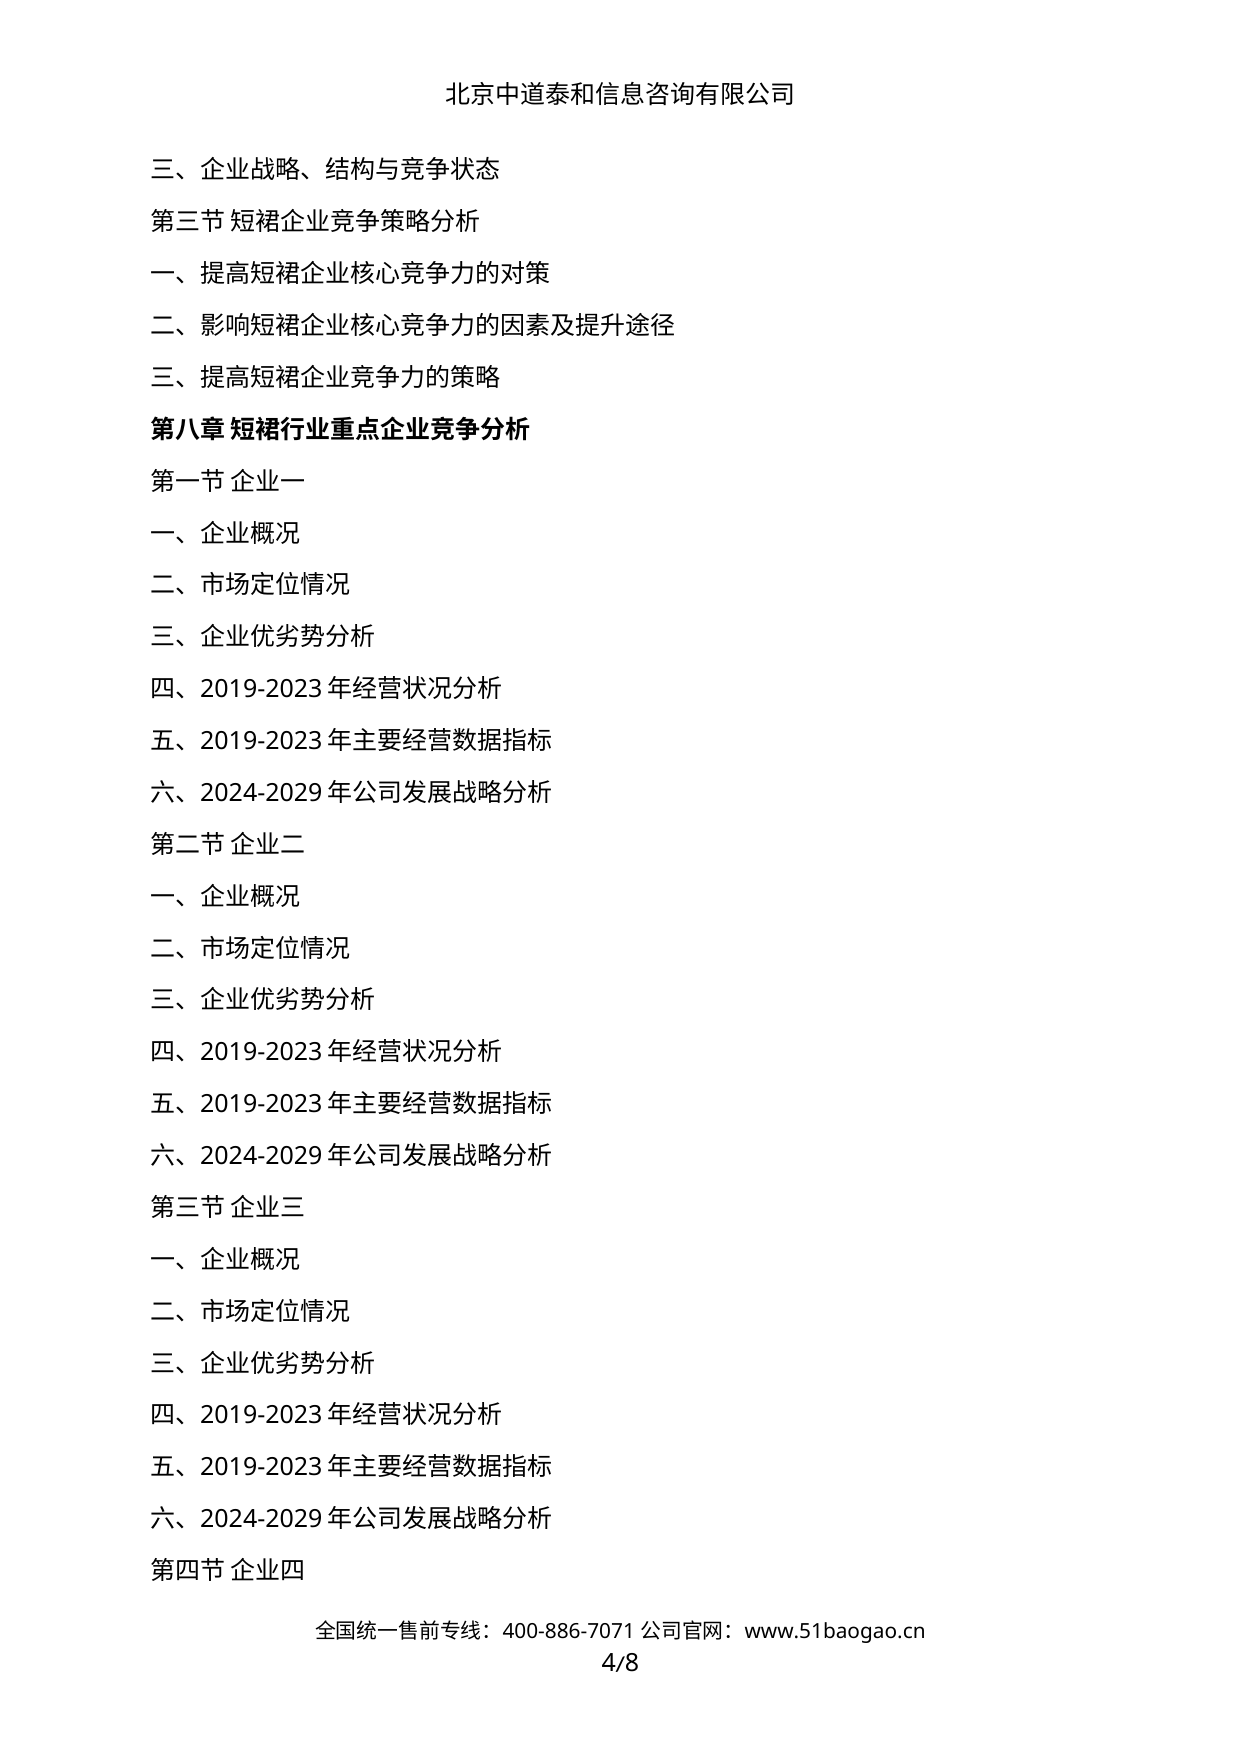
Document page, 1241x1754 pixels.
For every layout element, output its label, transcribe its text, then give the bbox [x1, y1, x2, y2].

text 三、企业优劣势分析 [150, 980, 1090, 1016]
text 三、企业战略、结构与竞争状态 [150, 150, 1090, 186]
text 一、企业概况 [150, 513, 1090, 549]
text 一、提高短裙企业核心竞争力的对策 [150, 254, 1090, 290]
text 二、市场定位情况 [150, 928, 1090, 964]
text 五、2019-2023年主要经营数据指标 [150, 1447, 1090, 1483]
text 第一节 企业一 [150, 461, 1090, 497]
text 第四节 企业四 [150, 1551, 1090, 1587]
text 第八章 短裙行业重点企业竞争分析 [150, 409, 1090, 446]
text 二、市场定位情况 [150, 1291, 1090, 1327]
text 五、2019-2023年主要经营数据指标 [150, 721, 1090, 757]
text 六、2024-2029年公司发展战略分析 [150, 1136, 1090, 1172]
text 一、企业概况 [150, 1239, 1090, 1276]
text 三、提高短裙企业竞争力的策略 [150, 357, 1090, 394]
text 四、2019-2023年经营状况分析 [150, 1032, 1090, 1068]
text 三、企业优劣势分析 [150, 1343, 1090, 1379]
text 一、企业概况 [150, 876, 1090, 912]
text 五、2019-2023年主要经营数据指标 [150, 1084, 1090, 1120]
text 第二节 企业二 [150, 824, 1090, 861]
text 第三节 短裙企业竞争策略分析 [150, 202, 1090, 238]
text 六、2024-2029年公司发展战略分析 [150, 772, 1090, 809]
text 二、影响短裙企业核心竞争力的因素及提升途径 [150, 306, 1090, 342]
text 三、企业优劣势分析 [150, 617, 1090, 653]
text 第三节 企业三 [150, 1187, 1090, 1224]
text 四、2019-2023年经营状况分析 [150, 669, 1090, 705]
text 四、2019-2023年经营状况分析 [150, 1395, 1090, 1431]
text 二、市场定位情况 [150, 565, 1090, 601]
text 六、2024-2029年公司发展战略分析 [150, 1499, 1090, 1535]
